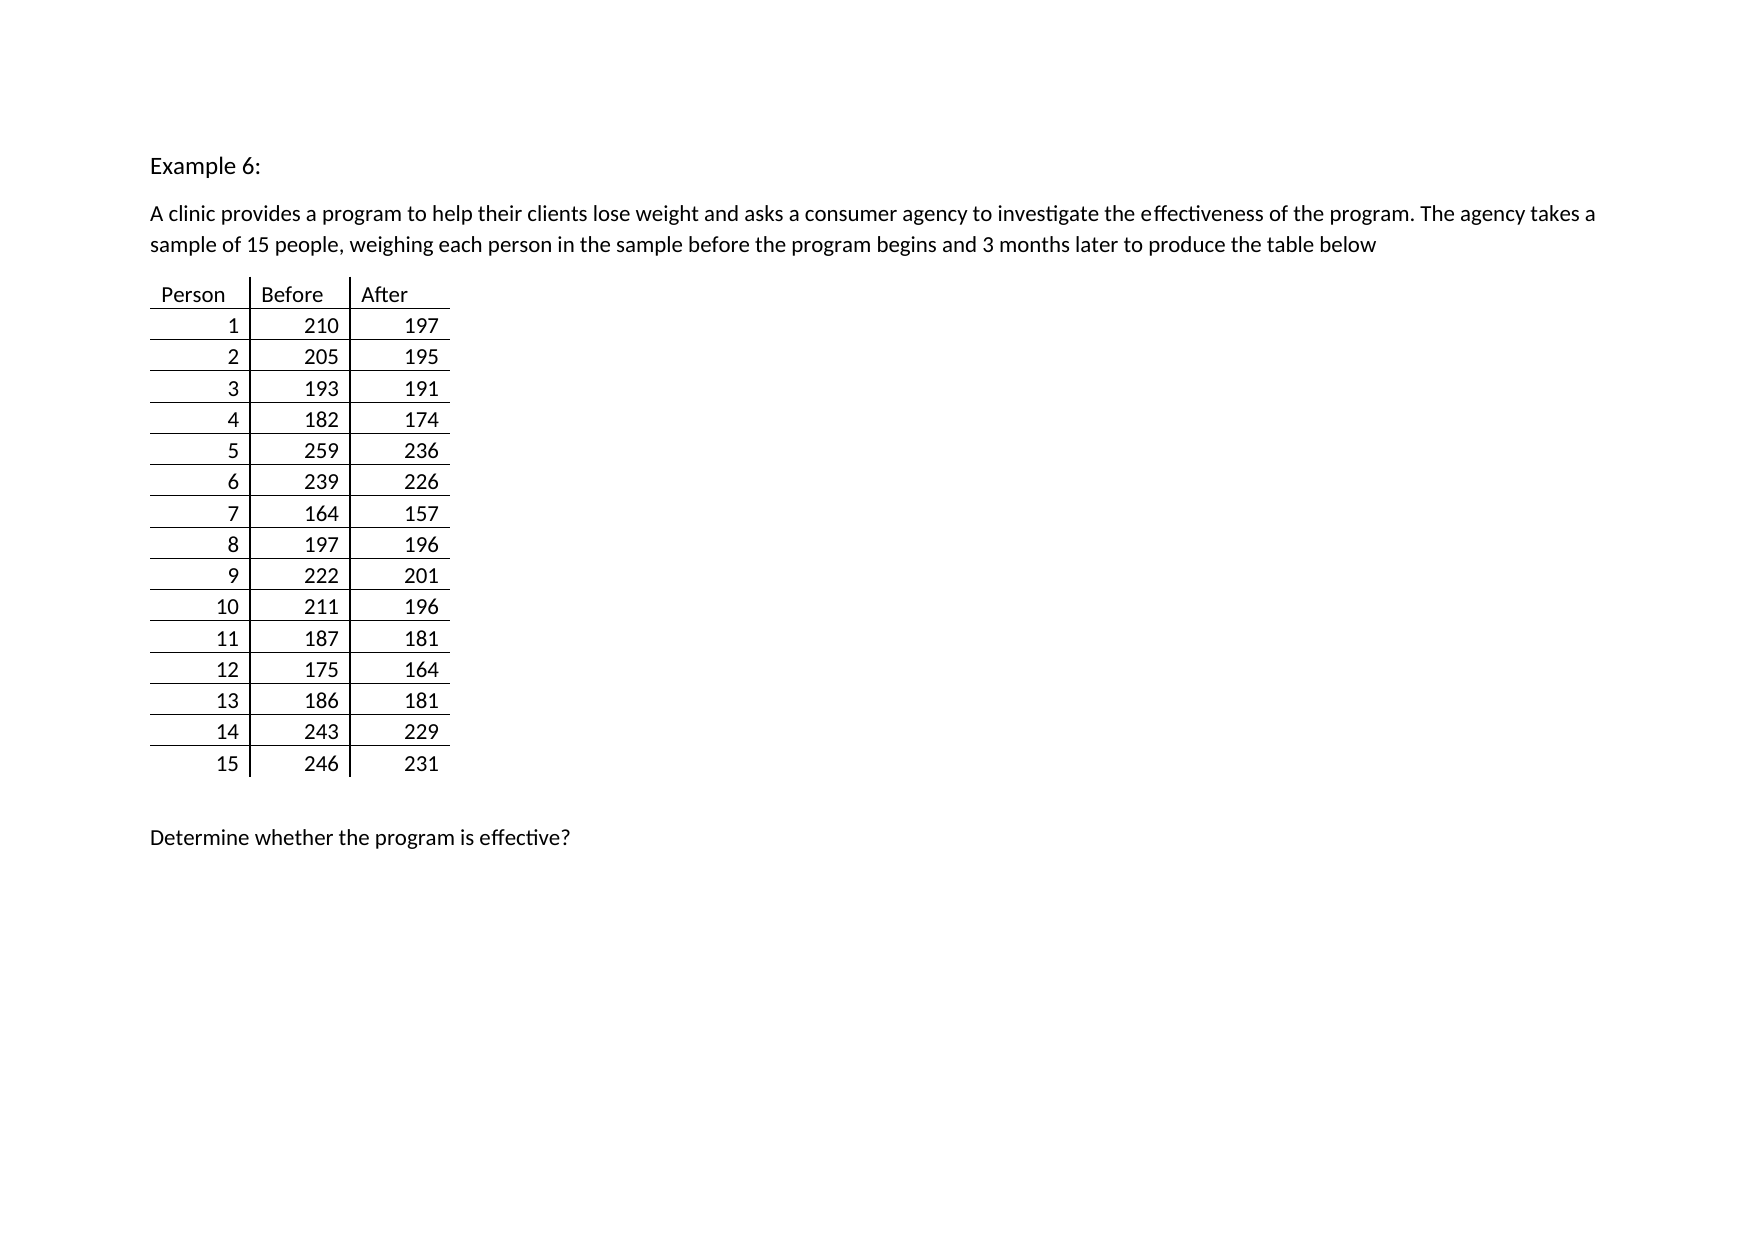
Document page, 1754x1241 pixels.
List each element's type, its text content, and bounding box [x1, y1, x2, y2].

table_cell 239 [251, 465, 349, 495]
text Determine whether the program is effective? [150, 823, 1604, 852]
table_cell 174 [351, 403, 450, 433]
table_cell 193 [251, 371, 349, 402]
table_cell 11 [150, 621, 249, 652]
table_header After [351, 277, 450, 308]
table_header Before [251, 277, 349, 308]
text Example 6: [150, 150, 1604, 181]
table_cell 15 [150, 746, 249, 777]
table_cell 182 [251, 403, 349, 433]
table_cell 201 [351, 559, 450, 589]
table_cell 14 [150, 715, 249, 745]
table_cell 231 [351, 746, 450, 777]
table_cell 10 [150, 590, 249, 620]
table_cell 197 [251, 528, 349, 558]
table_cell 226 [351, 465, 450, 495]
table_cell 9 [150, 559, 249, 589]
table_cell 259 [251, 434, 349, 464]
table_cell 246 [251, 746, 349, 777]
table_cell 186 [251, 684, 349, 714]
table_cell 222 [251, 559, 349, 589]
table_header Person [150, 277, 249, 308]
table_cell 164 [351, 653, 450, 683]
table_cell 211 [251, 590, 349, 620]
table_cell 229 [351, 715, 450, 745]
table_cell 181 [351, 621, 450, 652]
table_cell 236 [351, 434, 450, 464]
table_cell 12 [150, 653, 249, 683]
table_cell 175 [251, 653, 349, 683]
table_cell 7 [150, 496, 249, 527]
table_cell 197 [351, 309, 450, 339]
table_cell 195 [351, 340, 450, 370]
text A clinic provides a program to help their clients lose weight and asks a consumer agency to investigate the effectiveness of the program. The agency takes a sample of 15 people, weighing each person in the sample before the program begins and 3 months later to produce the table below [150, 199, 1604, 258]
table_cell 2 [150, 340, 249, 370]
table_cell 4 [150, 403, 249, 433]
table_cell 243 [251, 715, 349, 745]
table_cell 13 [150, 684, 249, 714]
table_cell 157 [351, 496, 450, 527]
table_cell 8 [150, 528, 249, 558]
table_cell 181 [351, 684, 450, 714]
table_cell 210 [251, 309, 349, 339]
table_cell 1 [150, 309, 249, 339]
table_cell 5 [150, 434, 249, 464]
table_cell 196 [351, 528, 450, 558]
table_cell 205 [251, 340, 349, 370]
table_cell 164 [251, 496, 349, 527]
table_cell 3 [150, 371, 249, 402]
table_cell 191 [351, 371, 450, 402]
table_cell 6 [150, 465, 249, 495]
table_cell 196 [351, 590, 450, 620]
table_cell 187 [251, 621, 349, 652]
